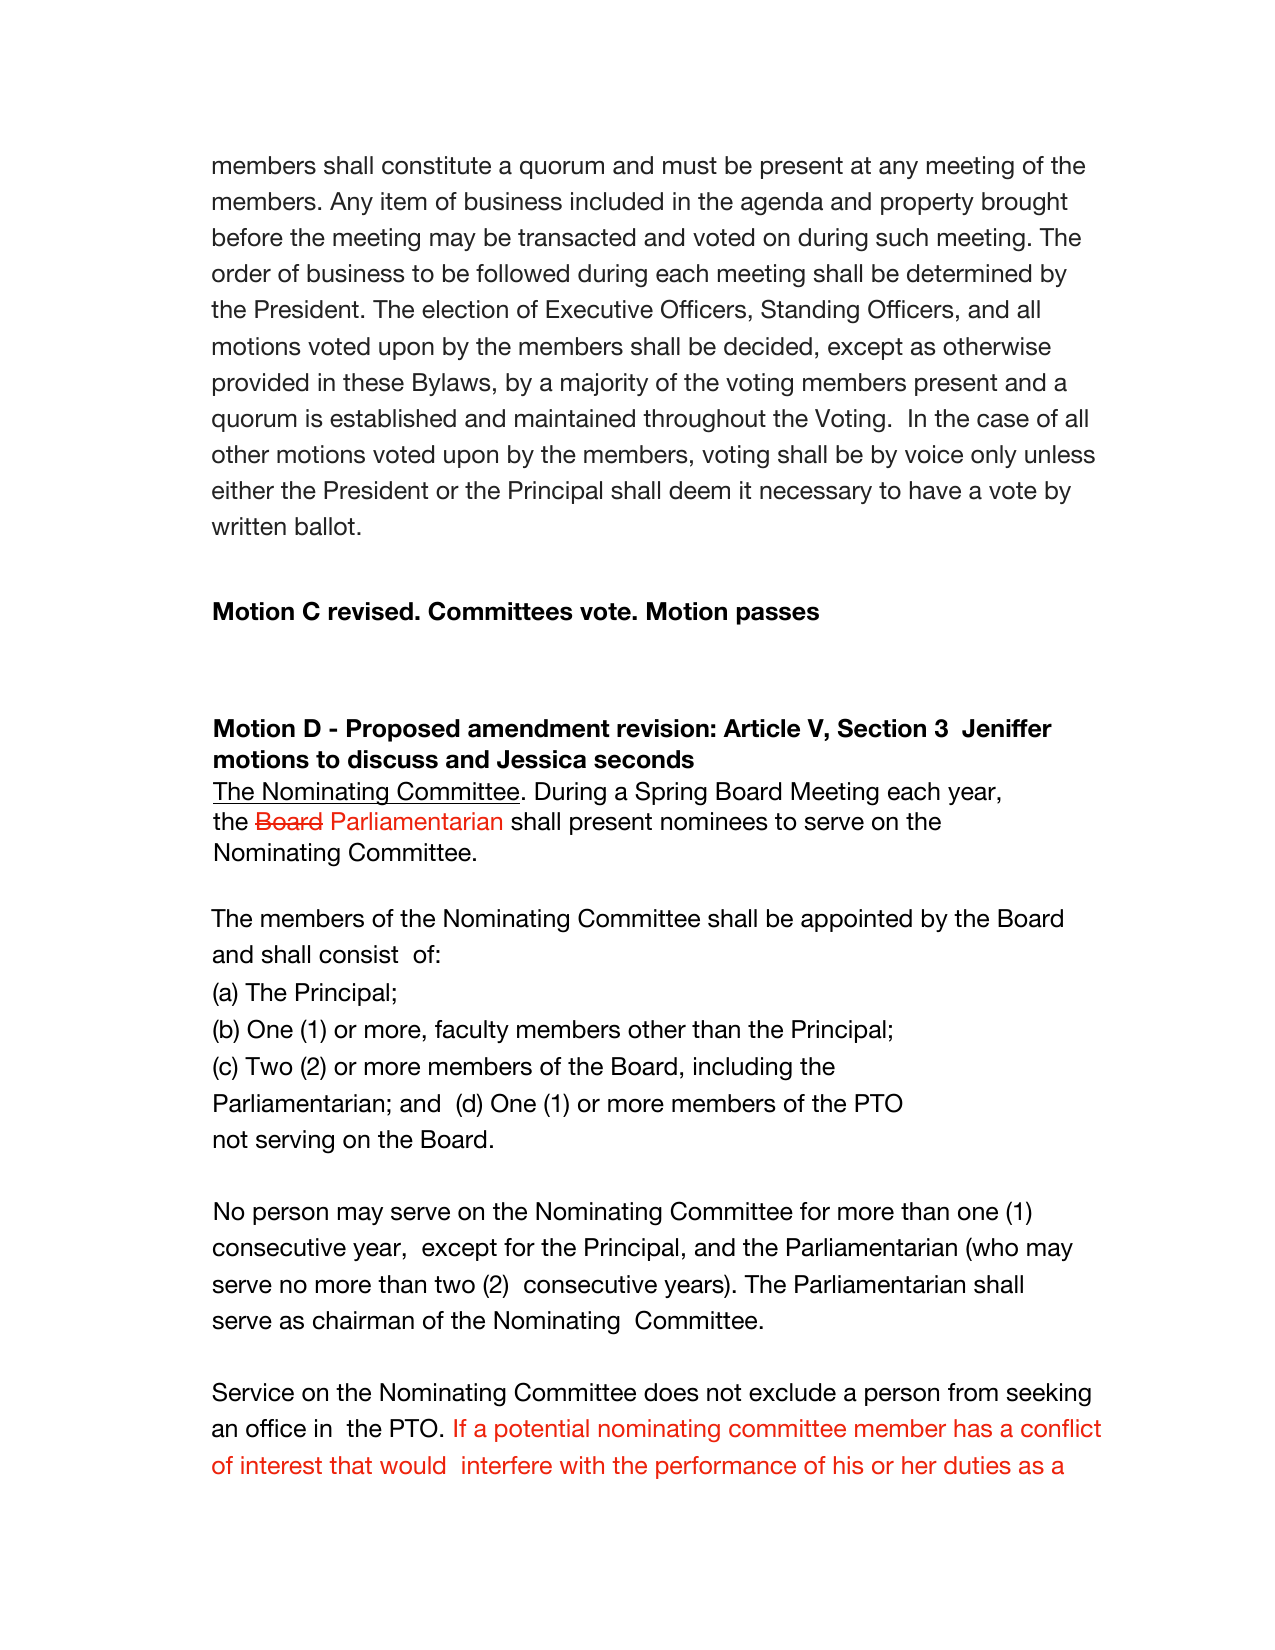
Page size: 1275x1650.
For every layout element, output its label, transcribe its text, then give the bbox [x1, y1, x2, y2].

text No person may serve on the Nominating Committee for more than one (1) consecutive year, except for the Principal, and the Parliamentarian (who may serve no more than two (2) consecutive years). The Parliamentarian shall serve as chairman of the Nominating Committee. [212, 1196, 1081, 1336]
text (b) One (1) or more, faculty members other than the Principal; [212, 1014, 1125, 1046]
text Motion C revised. Committees vote. Motion passes [212, 596, 1096, 627]
text The Nominating Committee. During a Spring Board Meeting each year, the Board Parliamentarian shall present nominees to serve on the Nominating Committee. [213, 776, 1031, 868]
text Motion D - Proposed amendment revision: Article V, Section 3 Jeniffer motions to discuss and Jessica seconds [213, 713, 1125, 776]
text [211, 1377, 1110, 1481]
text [211, 150, 1101, 543]
text (c) Two (2) or more members of the Board, including the Parliamentarian; and (d) One (1) or more members of the PTO not serving on the Board. [212, 1051, 925, 1155]
text (a) The Principal; [212, 977, 1125, 1009]
text The members of the Nominating Committee shall be appointed by the Board and shall consist of: [211, 903, 1108, 971]
